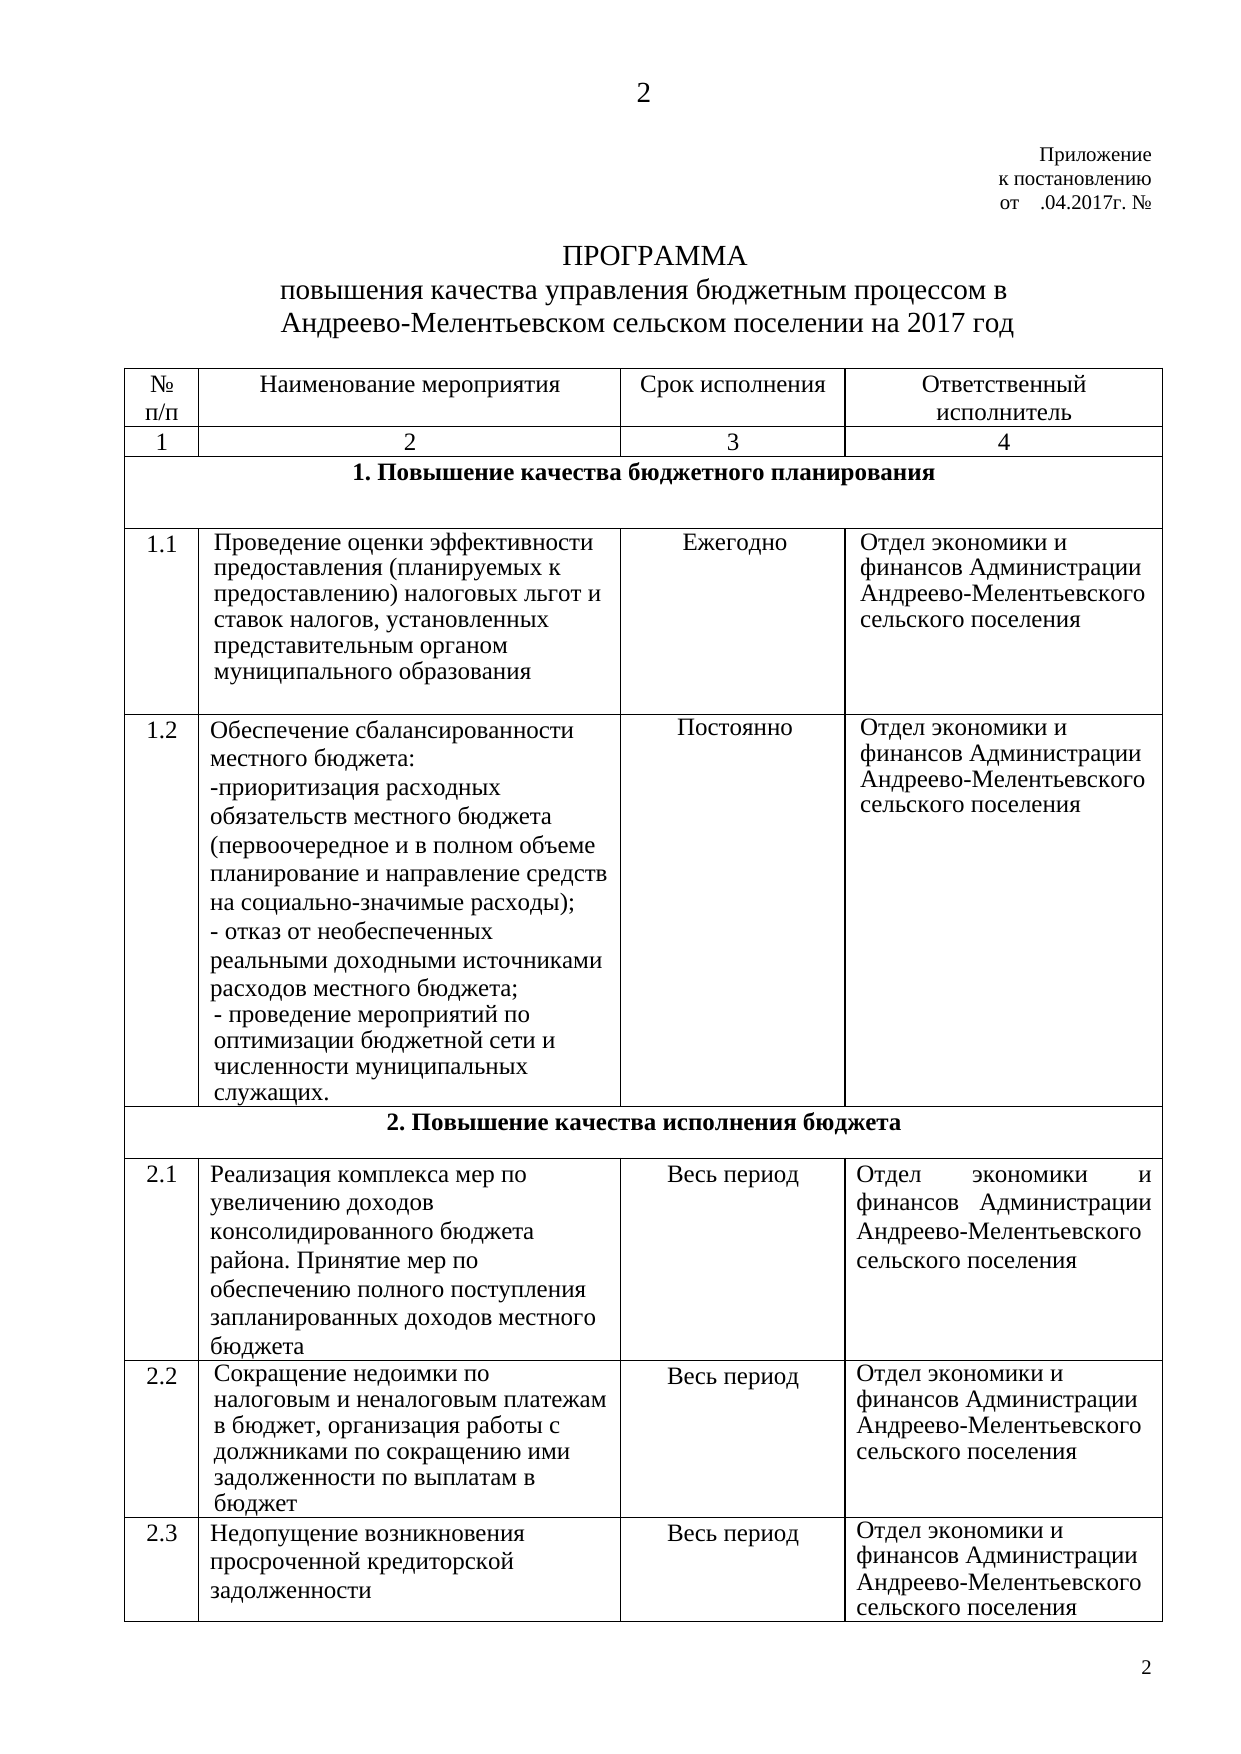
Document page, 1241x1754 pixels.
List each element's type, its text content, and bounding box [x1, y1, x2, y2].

table_cell Постоянно [621, 715, 844, 1106]
table_cell 2.3 [125, 1518, 198, 1621]
text от .04.2017г. № [136, 190, 1152, 214]
table_header Срок исполнения [621, 369, 844, 426]
text ПРОГРАММА [136, 238, 1152, 272]
table_cell Ежегодно [621, 529, 844, 714]
table_cell Проведение оценки эффективности предоставления (планируемых к предоставлению) налоговых льгот и ставок налогов, установленных представительным органом муниципального образования [199, 529, 620, 714]
text Приложение [136, 142, 1152, 166]
text повышения качества управления бюджетным процессом в [136, 272, 1152, 305]
table_cell Отдел экономики и финансов Администрации Андреево-Мелентьевского сельского поселения [846, 529, 1162, 714]
table_cell Весь период [621, 1361, 844, 1517]
table_cell 3 [621, 427, 844, 456]
table_header Наименование мероприятия [199, 369, 620, 426]
text к постановлению [136, 166, 1152, 190]
table_cell 4 [846, 427, 1162, 456]
table_cell 1.1 [125, 529, 198, 714]
table_cell Отдел экономики и финансов Администрации Андреево-Мелентьевского сельского поселения [846, 715, 1162, 1106]
table_cell Реализация комплекса мер по увеличению доходов консолидированного бюджета района. Принятие мер по обеспечению полного поступления запланированных доходов местного бюджета [199, 1159, 620, 1360]
table_cell 1. Повышение качества бюджетного планирования [125, 457, 1162, 528]
table_cell 2. Повышение качества исполнения бюджета [125, 1107, 1162, 1158]
table_cell Весь период [621, 1159, 844, 1360]
table_cell Сокращение недоимки по налоговым и неналоговым платежам в бюджет, организация работы с должниками по сокращению ими задолженности по выплатам в бюджет [199, 1361, 620, 1517]
table_cell Отдел экономики и финансов Администрации Андреево-Мелентьевского сельского поселения [846, 1361, 1162, 1517]
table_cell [846, 1518, 1162, 1621]
table_cell 1.2 [125, 715, 198, 1106]
table_cell 2.1 [125, 1159, 198, 1360]
table_header № п/п [125, 369, 198, 426]
table_cell Весь период [621, 1518, 844, 1621]
table_cell Недопущение возникновения просроченной кредиторской задолженности [199, 1518, 620, 1621]
text Андреево-Мелентьевском сельском поселении на 2017 год [136, 305, 1152, 339]
table_cell 1 [125, 427, 198, 456]
table_cell 2 [199, 427, 620, 456]
table_header Ответственный исполнитель [846, 369, 1162, 426]
table_cell Обеспечение сбалансированности местного бюджета: -приоритизация расходных обязательств местного бюджета (первоочередное и в полном объеме планирование и направление средств на социально-значимые расходы); - отказ от необеспеченных реальными доходными источниками расходов местного бюджета; - проведение мероприятий по оптимизации бюджетной сети и численности муниципальных служащих. [199, 715, 620, 1106]
table_cell Отдел экономики и финансов Администрации Андреево-Мелентьевского сельского поселения [846, 1159, 1162, 1360]
table_cell 2.2 [125, 1361, 198, 1517]
